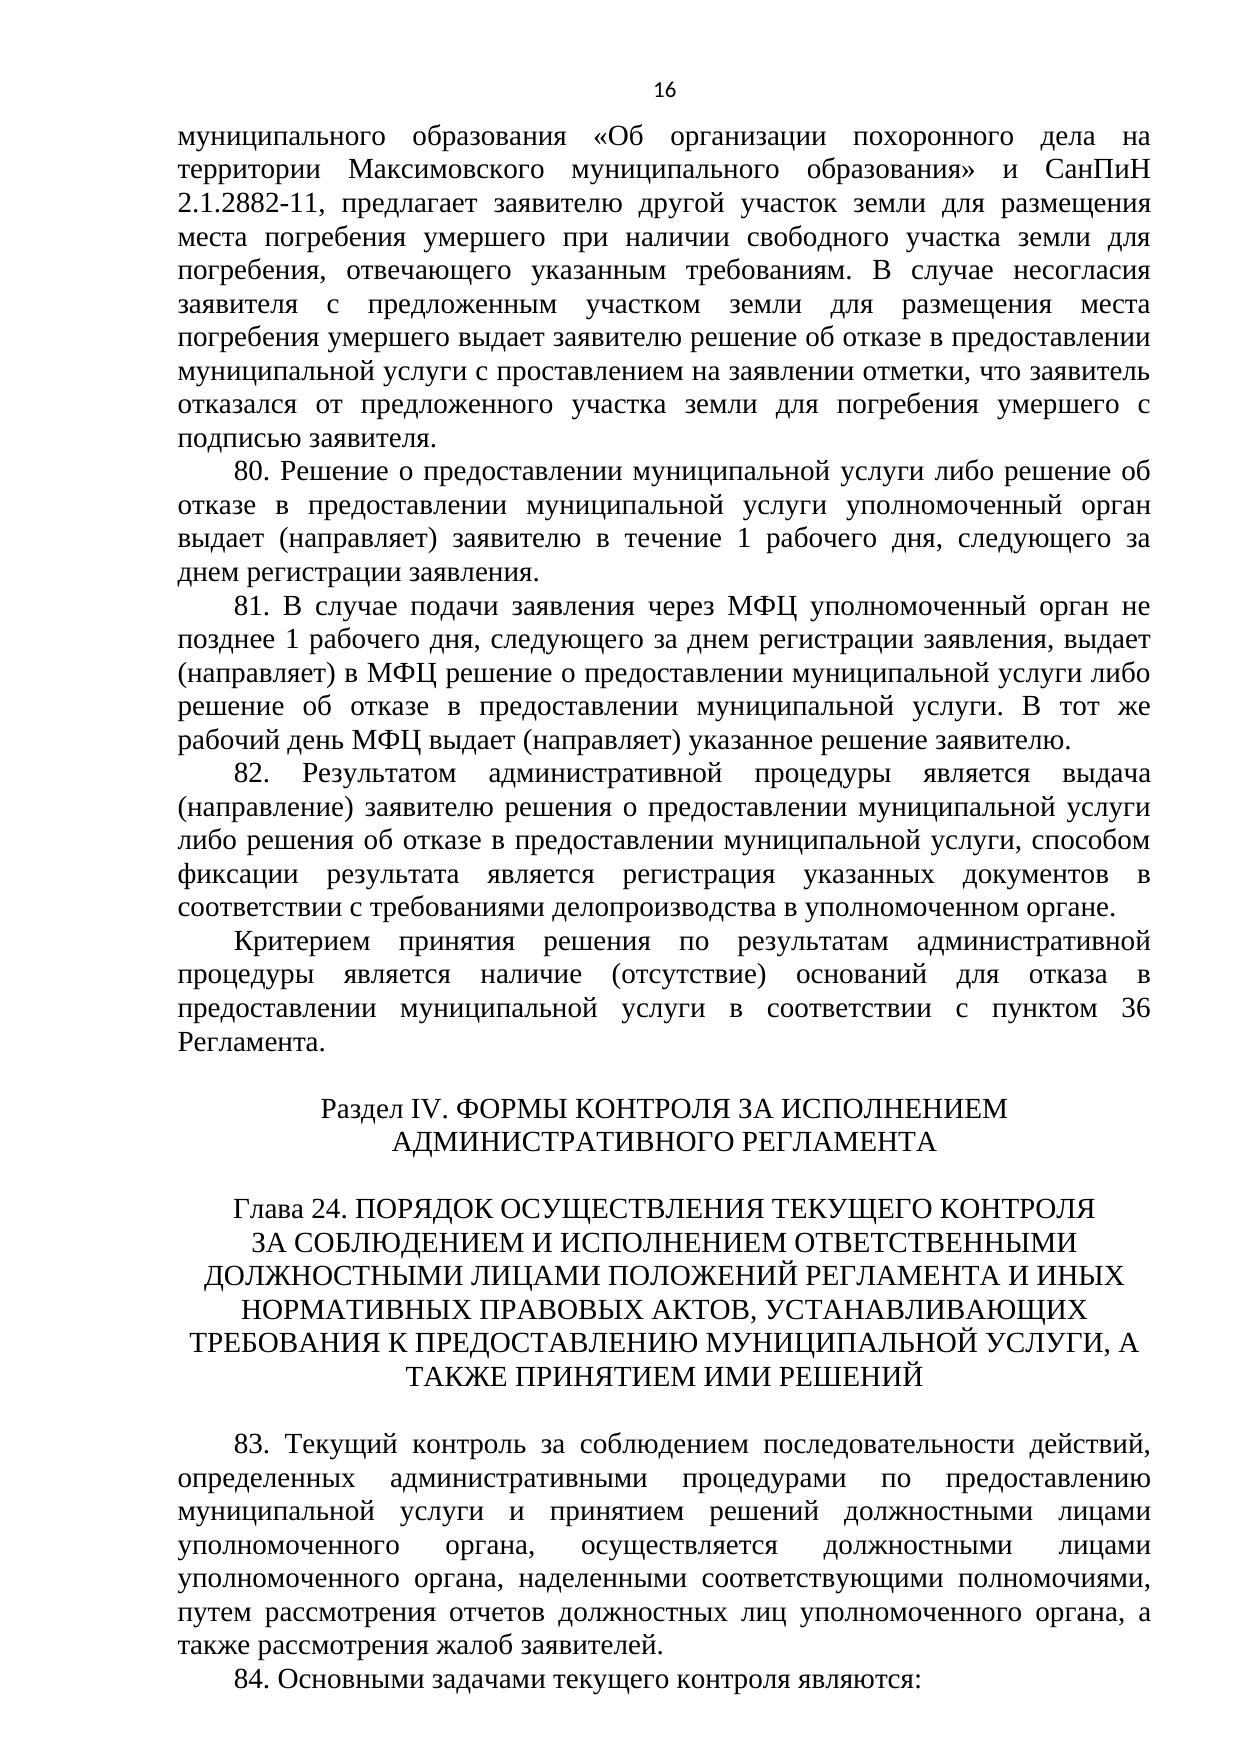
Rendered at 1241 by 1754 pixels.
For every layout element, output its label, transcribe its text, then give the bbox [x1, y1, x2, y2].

text Глава 24. ПОРЯДОК ОСУЩЕСТВЛЕНИЯ ТЕКУЩЕГО КОНТРОЛЯ [177, 1191, 1152, 1225]
text 81. В случае подачи заявления через МФЦ уполномоченный орган не позднее 1 рабочего дня, следующего за днем регистрации заявления, выдает (направляет) в МФЦ решение о предоставлении муниципальной услуги либо решение об отказе в предоставлении муниципальной услуги. В тот же рабочий день МФЦ выдает (направляет) указанное решение заявителю. [177, 588, 1152, 755]
text 82. Результатом административной процедуры является выдача (направление) заявителю решения о предоставлении муниципальной услуги либо решения об отказе в предоставлении муниципальной услуги, способом фиксации результата является регистрация указанных документов в соответствии с требованиями делопроизводства в уполномоченном органе. [177, 755, 1152, 923]
text Раздел IV. ФОРМЫ КОНТРОЛЯ ЗА ИСПОЛНЕНИЕМ АДМИНИСТРАТИВНОГО РЕГЛАМЕНТА [177, 1091, 1152, 1158]
text 83. Текущий контроль за соблюдением последовательности действий, определенных административными процедурами по предоставлению муниципальной услуги и принятием решений должностными лицами уполномоченного органа, осуществляется должностными лицами уполномоченного органа, наделенными соответствующими полномочиями, путем рассмотрения отчетов должностных лиц уполномоченного органа, а также рассмотрения жалоб заявителей. [177, 1426, 1152, 1661]
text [177, 118, 1152, 453]
text 84. Основными задачами текущего контроля являются: [177, 1661, 1152, 1694]
text ЗА СОБЛЮДЕНИЕМ И ИСПОЛНЕНИЕМ ОТВЕТСТВЕННЫМИ ДОЛЖНОСТНЫМИ ЛИЦАМИ ПОЛОЖЕНИЙ РЕГЛАМЕНТА И ИНЫХ НОРМАТИВНЫХ ПРАВОВЫХ АКТОВ, УСТАНАВЛИВАЮЩИХ ТРЕБОВАНИЯ К ПРЕДОСТАВЛЕНИЮ МУНИЦИПАЛЬНОЙ УСЛУГИ, А ТАКЖЕ ПРИНЯТИЕМ ИМИ РЕШЕНИЙ [177, 1225, 1152, 1393]
text 80. Решение о предоставлении муниципальной услуги либо решение об отказе в предоставлении муниципальной услуги уполномоченный орган выдает (направляет) заявителю в течение 1 рабочего дня, следующего за днем регистрации заявления. [177, 453, 1152, 588]
text Критерием принятия решения по результатам административной процедуры является наличие (отсутствие) оснований для отказа в предоставлении муниципальной услуги в соответствии с пунктом 36 Регламента. [177, 923, 1152, 1057]
